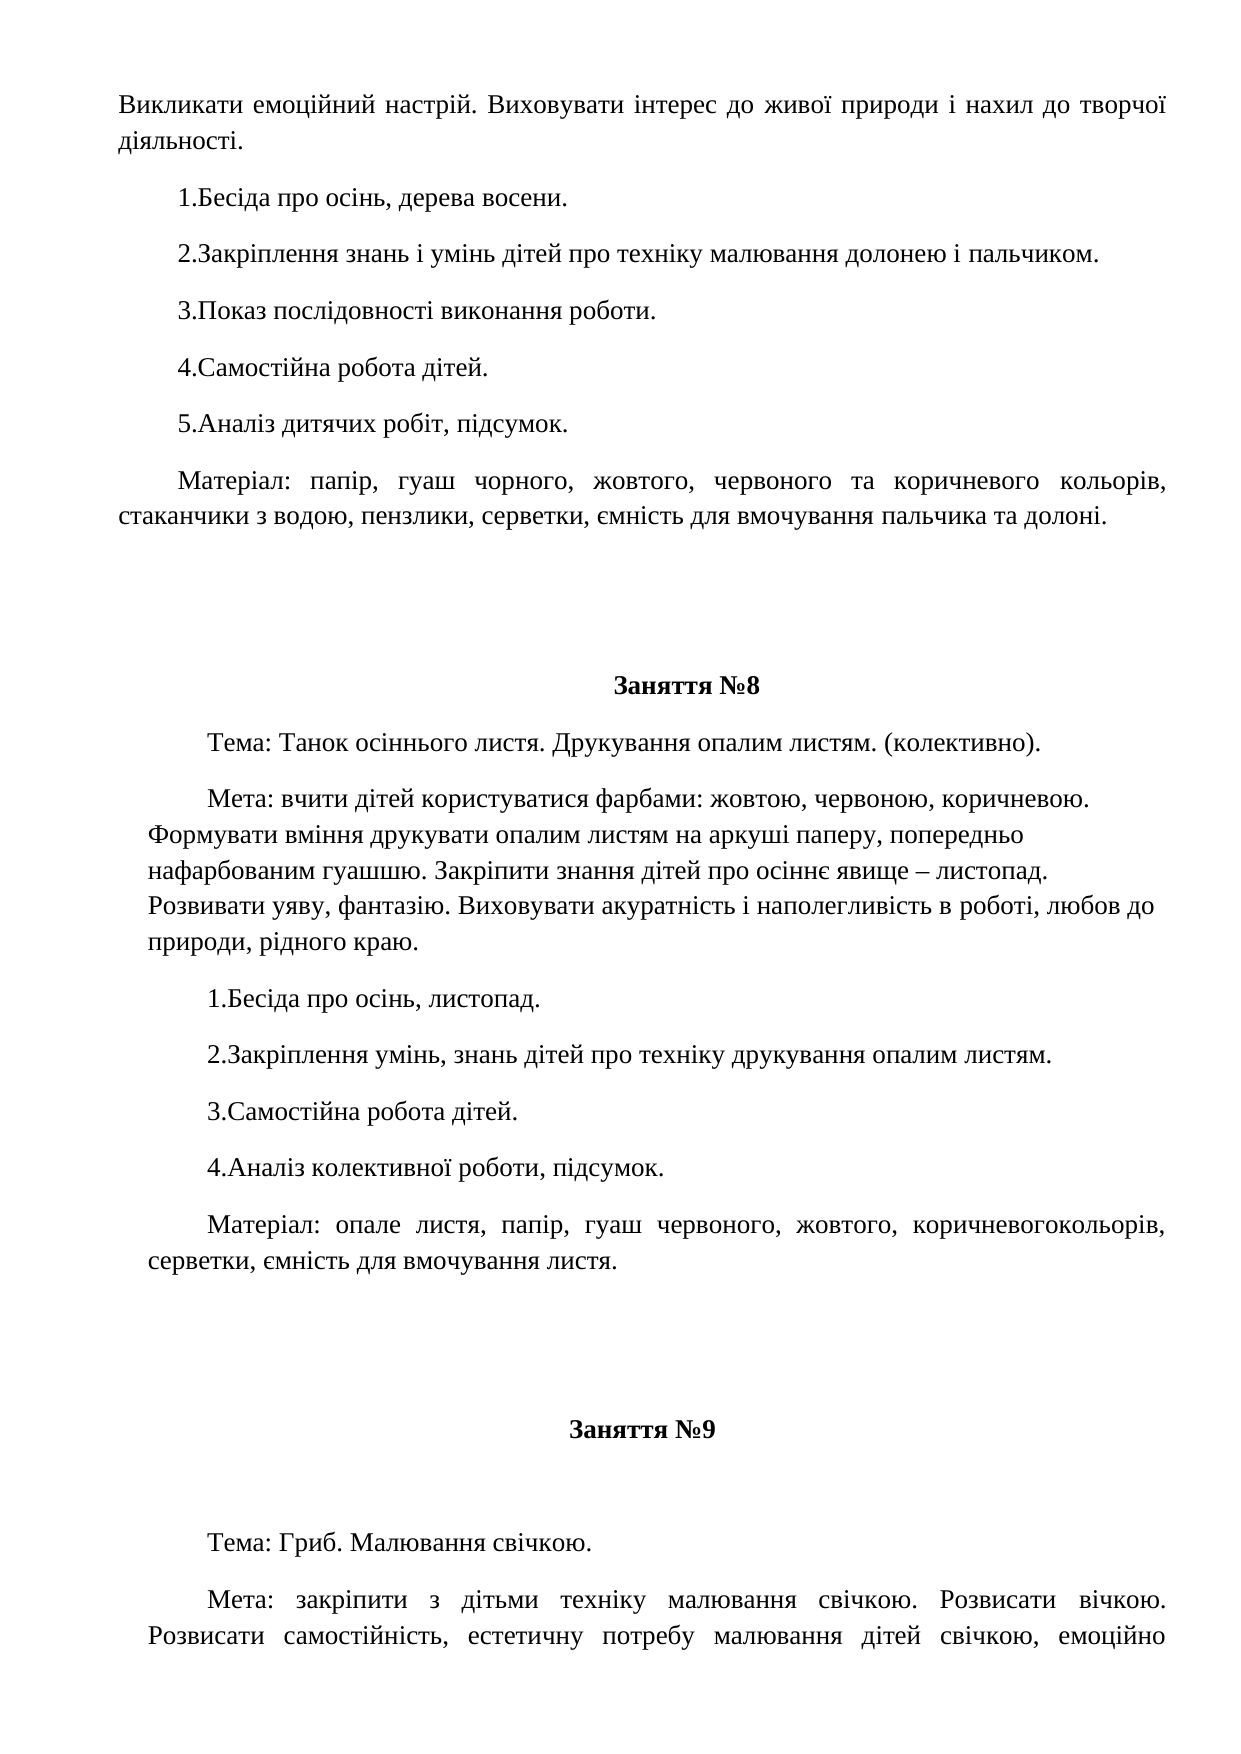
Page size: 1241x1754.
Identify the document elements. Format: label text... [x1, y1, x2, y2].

text 1.Бесіда про осінь, дерева восени. [118, 181, 1167, 212]
text Тема: Танок осіннього листя. Друкування опалим листям. (колективно). [148, 726, 1167, 757]
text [148, 1583, 1167, 1650]
text 3.Самостійна робота дітей. [148, 1095, 1167, 1126]
text 2.Закріплення умінь, знань дітей про техніку друкування опалим листям. [148, 1038, 1167, 1069]
text Заняття №8 [148, 669, 1167, 700]
text 5.Аналіз дитячих робіт, підсумок. [118, 407, 1167, 438]
text Тема: Гриб. Малювання свічкою. [148, 1527, 1167, 1558]
text 2.Закріплення знань і умінь дітей про техніку малювання долонею і пальчиком. [118, 237, 1167, 269]
text 3.Показ послідовності виконання роботи. [118, 294, 1167, 325]
text 4.Аналіз колективної роботи, підсумок. [148, 1151, 1167, 1183]
text 4.Самостійна робота дітей. [118, 351, 1167, 382]
text Мета: вчити дітей користуватися фарбами: жовтою, червоною, коричневою. Формувати вміння друкувати опалим листям на аркуші паперу, попередньо нафарбованим гуашшю. Закріпити знання дітей про осіннє явище – листопад. Розвивати уяву, фантазію. Виховувати акуратність і наполегливість в роботі, любов до природи, рідного краю. [148, 782, 1167, 956]
text 1.Бесіда про осінь, листопад. [148, 982, 1167, 1013]
text Матеріал: опале листя, папір, гуаш червоного, жовтого, коричневогокольорів, серветки, ємність для вмочування листя. [148, 1208, 1167, 1275]
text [118, 89, 1167, 156]
text Заняття №9 [118, 1413, 1167, 1444]
text Матеріал: папір, гуаш чорного, жовтого, червоного та коричневого кольорів, стаканчики з водою, пензлики, серветки, ємність для вмочування пальчика та долоні. [118, 464, 1167, 531]
